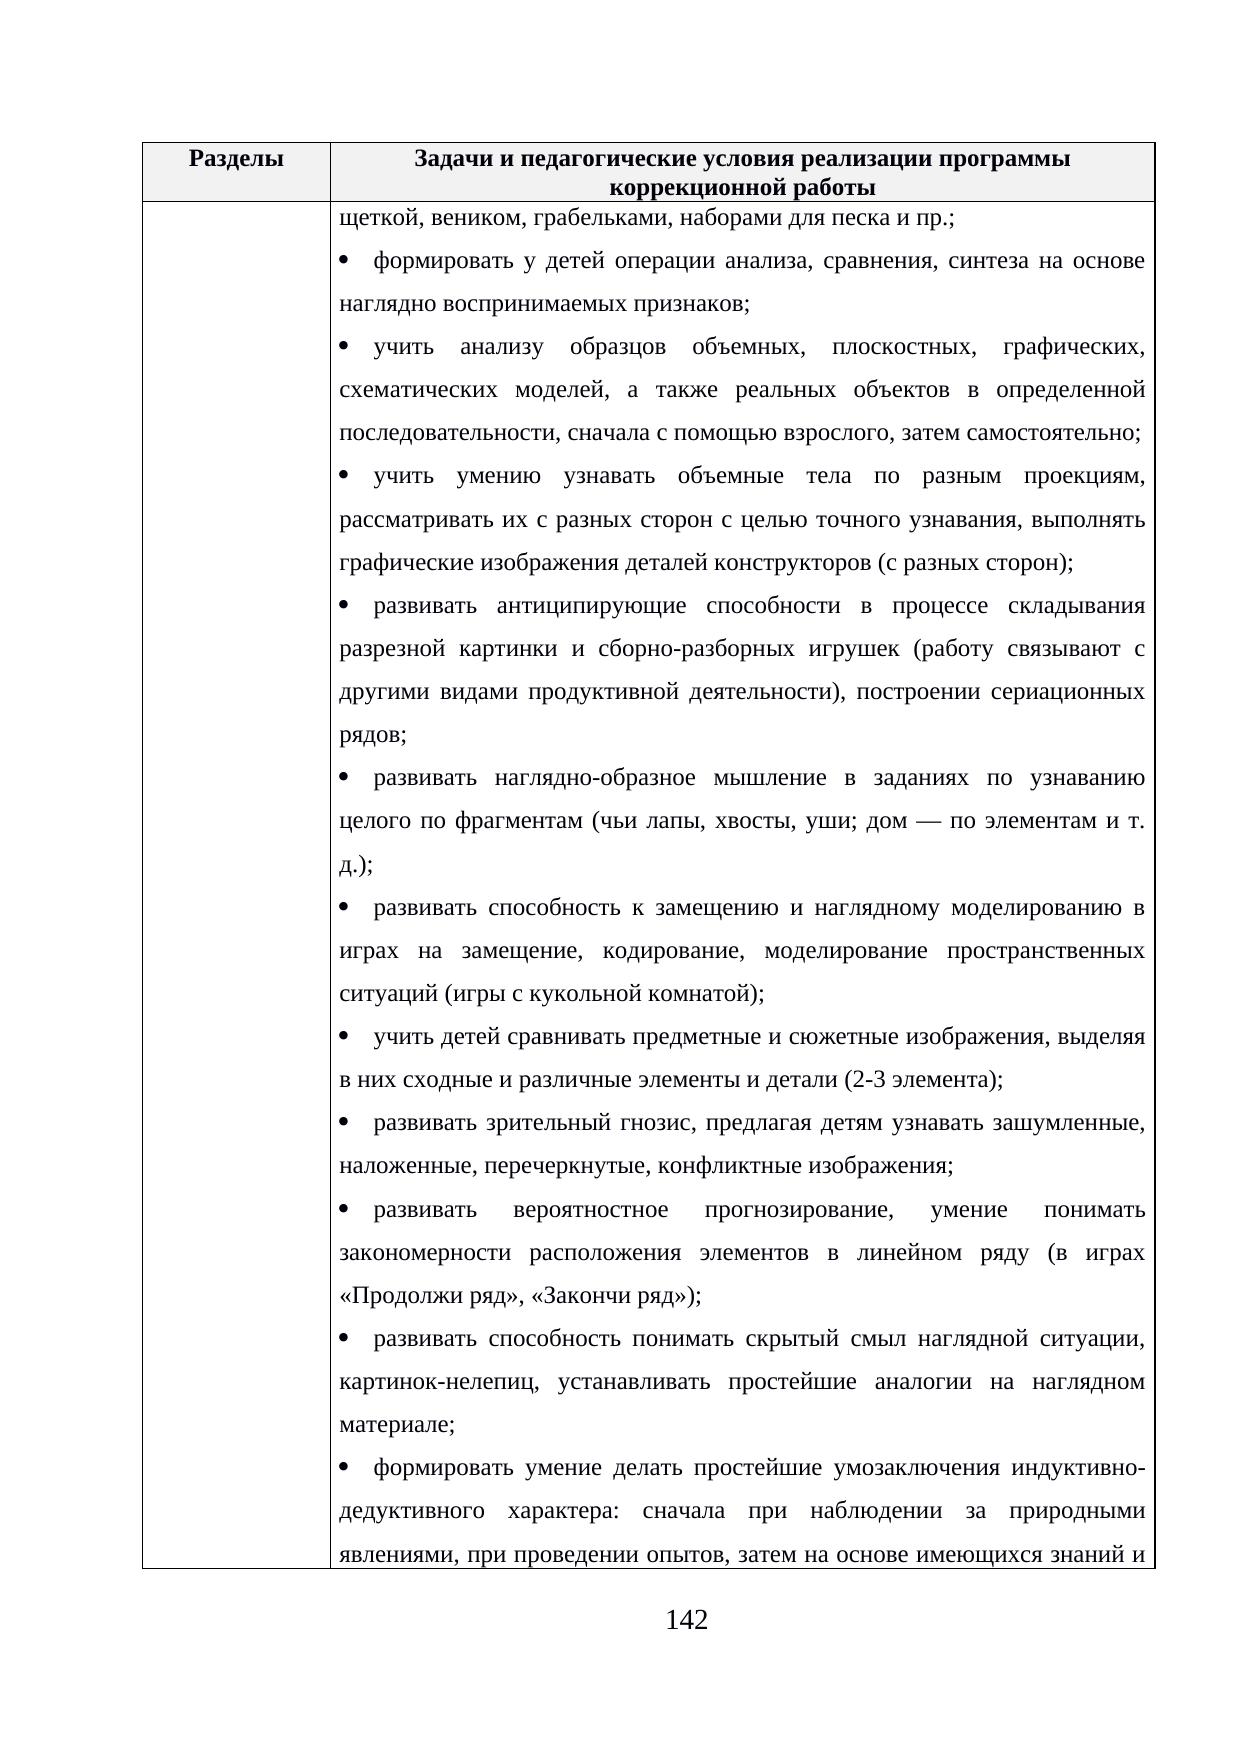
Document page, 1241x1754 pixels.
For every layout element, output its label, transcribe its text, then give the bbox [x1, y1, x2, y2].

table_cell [143, 202, 330, 1567]
table_header Задачи и педагогические условия реализации программы коррекционной работы [331, 143, 1154, 201]
table_header Разделы [143, 143, 330, 201]
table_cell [331, 202, 1154, 1567]
